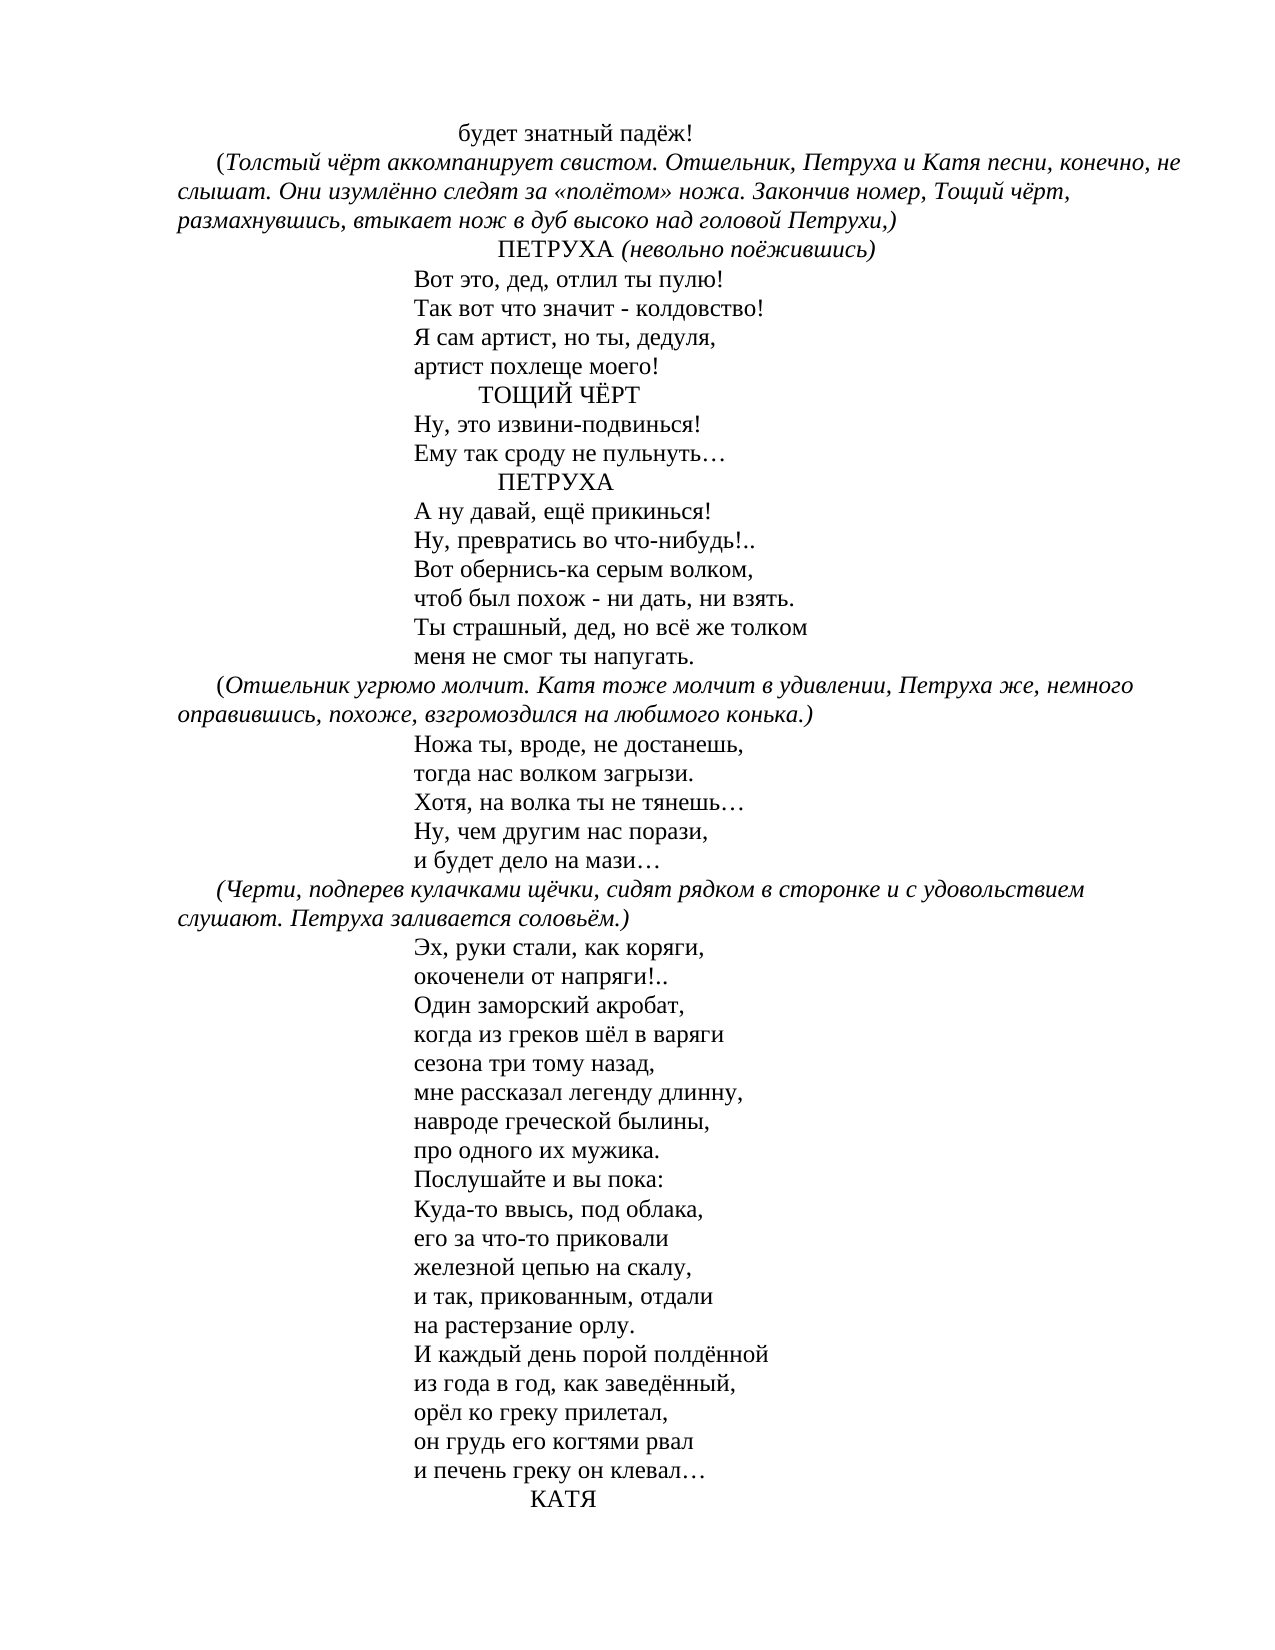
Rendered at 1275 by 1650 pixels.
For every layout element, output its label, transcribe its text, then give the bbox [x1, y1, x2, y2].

text КАТЯ [177, 1484, 1186, 1513]
text Ему так сроду не пульнуть… [177, 438, 1186, 467]
text на растерзание орлу. [177, 1310, 1186, 1339]
text Один заморский акробат, [177, 990, 1186, 1019]
text его за что-то приковали [177, 1222, 1186, 1252]
text артист похлеще моего! [177, 351, 1186, 380]
text тогда нас волком загрызи. [177, 757, 1186, 787]
text железной цепью на скалу, [177, 1252, 1186, 1281]
text А ну давай, ещё прикинься! [177, 496, 1186, 525]
text Так вот что значит - колдовство! [177, 292, 1186, 322]
text сезона три тому назад, [177, 1048, 1186, 1077]
text Ты страшный, дед, но всё же толком [177, 612, 1186, 641]
text окоченели от напряги!.. [177, 961, 1186, 990]
text Послушайте и вы пока: [177, 1164, 1186, 1193]
text он грудь его когтями рвал [177, 1426, 1186, 1455]
text Куда-то ввысь, под облака, [177, 1193, 1186, 1222]
text из года в год, как заведённый, [177, 1368, 1186, 1397]
text меня не смог ты напугать. (Отшельник угрюмо молчит. Катя тоже молчит в удивлении, Петруха же, немного оправившись, похоже, взгромоздился на любимого конька.) [177, 641, 1186, 728]
text Вот обернись-ка серым волком, [177, 554, 1186, 583]
text и печень греку он клевал… [177, 1455, 1186, 1484]
text Хотя, на волка ты не тянешь… [177, 787, 1186, 816]
text ТОЩИЙ ЧЁРТ [177, 380, 1186, 409]
text когда из греков шёл в варяги [177, 1019, 1186, 1048]
text навроде греческой былины, [177, 1106, 1186, 1135]
text Вот это, дед, отлил ты пулю! [177, 263, 1186, 292]
text мне рассказал легенду длинну, [177, 1077, 1186, 1106]
text будет знатный падёж! (Толстый чёрт аккомпанирует свистом. Отшельник, Петруха и Катя песни, конечно, не слышат. Они изумлённо следят за «полётом» ножа. Закончив номер, Тощий чёрт, размахнувшись, втыкает нож в дуб высоко над головой Петрухи,) [177, 118, 1186, 234]
text и будет дело на мази… (Черти, подперев кулачками щёчки, сидят рядком в сторонке и с удовольствием слушают. Петруха заливается соловьём.) [177, 845, 1186, 932]
text Ножа ты, вроде, не достанешь, [177, 728, 1186, 757]
text Ну, превратись во что-нибудь!.. [177, 525, 1186, 554]
text Ну, чем другим нас порази, [177, 816, 1186, 845]
text ПЕТРУХА (невольно поёжившись) [177, 234, 1186, 263]
text и так, прикованным, отдали [177, 1281, 1186, 1310]
text Ну, это извини-подвинься! [177, 409, 1186, 438]
text Я сам артист, но ты, дедуля, [177, 322, 1186, 351]
text про одного их мужика. [177, 1135, 1186, 1164]
text И каждый день порой полдённой [177, 1339, 1186, 1368]
text ПЕТРУХА [177, 467, 1186, 496]
text чтоб был похож - ни дать, ни взять. [177, 583, 1186, 612]
text орёл ко греку прилетал, [177, 1397, 1186, 1426]
text Эх, руки стали, как коряги, [177, 932, 1186, 961]
